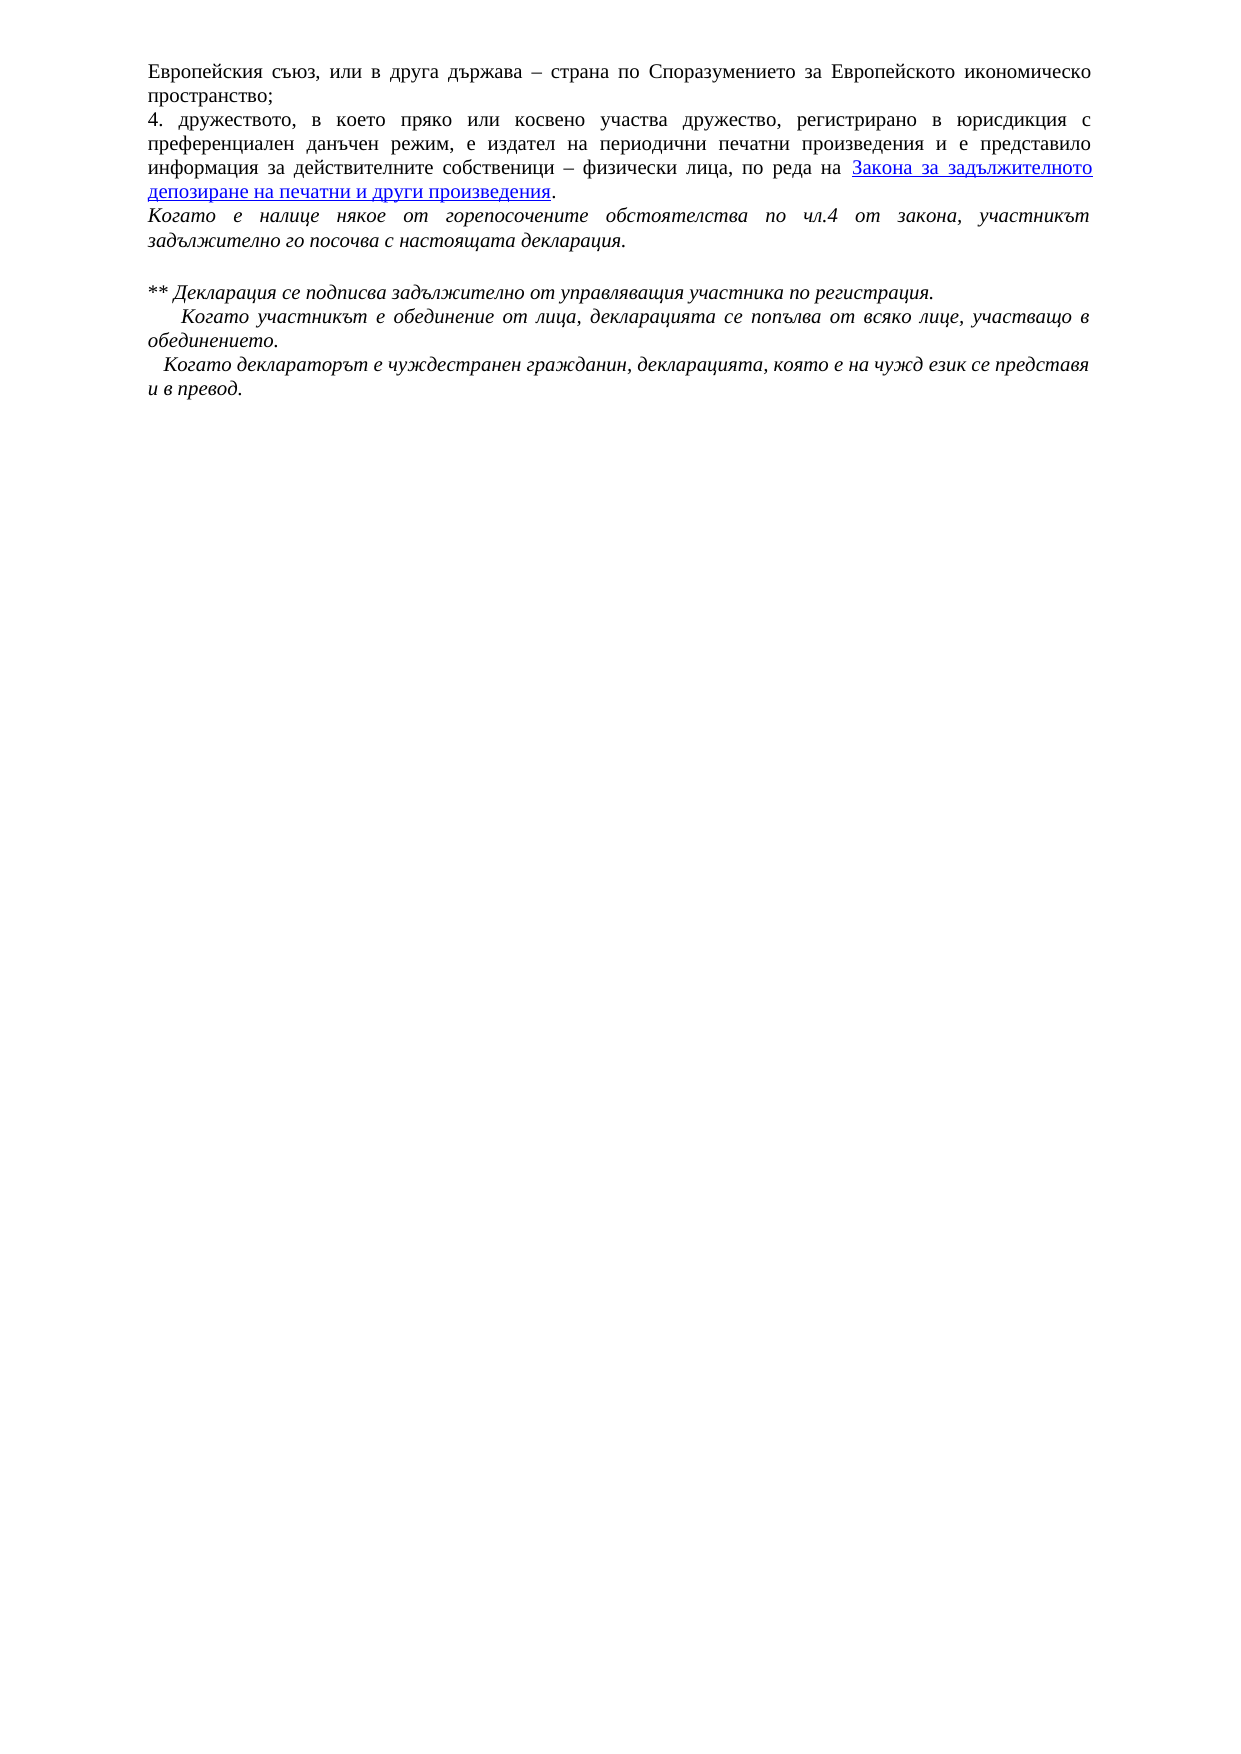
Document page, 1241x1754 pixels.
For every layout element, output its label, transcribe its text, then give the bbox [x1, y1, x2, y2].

text 4. дружеството, в което пряко или косвено участва дружество, регистрирано в юрисдикция с преференциален данъчен режим, е издател на периодични печатни произведения и е представило информация за действителните собственици – физически лица, по реда на Закона за задължителното депозиране на печатни и други произведения. [148, 107, 1093, 203]
text Когато участникът е обединение от лица, декларацията се попълва от всяко лице, участващо в обединението. [148, 304, 1093, 352]
text Когато деклараторът е чуждестранен гражданин, декларацията, която е на чужд език се представя и в превод. [148, 352, 1093, 400]
text Когато е налице някое от горепосочените обстоятелства по чл.4 от закона, участникът задължително го посочва с настоящата декларация. [148, 203, 1093, 252]
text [148, 59, 1093, 107]
text ** Декларация се подписва задължително от управляващия участника по регистрация. [148, 280, 1093, 304]
